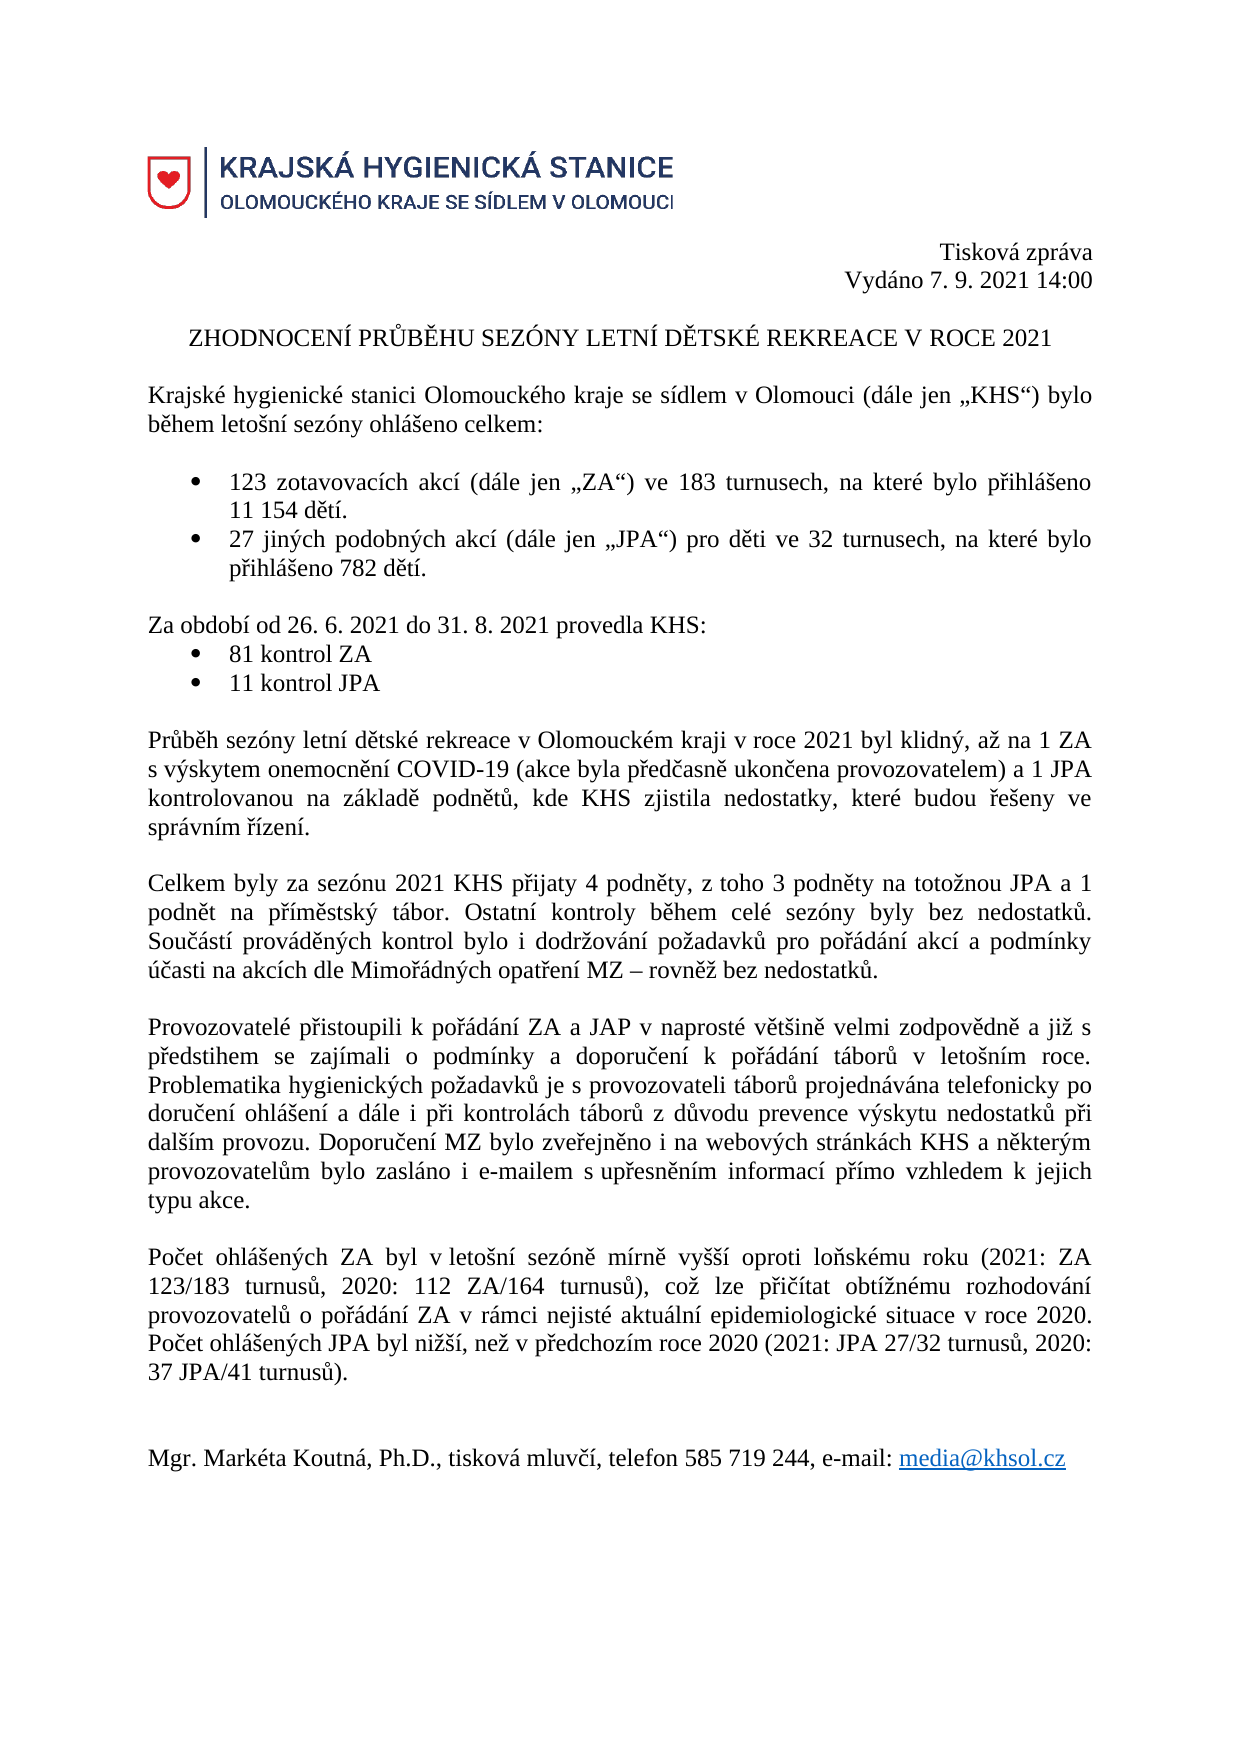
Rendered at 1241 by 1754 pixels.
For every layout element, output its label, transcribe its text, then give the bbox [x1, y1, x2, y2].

text Tisková zpráva [148, 237, 1093, 266]
list 27 jiných podobných akcí (dále jen „JPA“) pro děti ve 32 turnusech, na které bylo přihlášeno 782 dětí. [191, 524, 1093, 582]
picture [147, 147, 673, 218]
text Počet ohlášených ZA byl v letošní sezóně mírně vyšší oproti loňskému roku (2021: ZA 123/183 turnusů, 2020: 112 ZA/164 turnusů), což lze přičítat obtížnému rozhodování provozovatelů o pořádání ZA v rámci nejisté aktuální epidemiologické situace v roce 2020. Počet ohlášených JPA byl nižší, než v předchozím roce 2020 (2021: JPA 27/32 turnusů, 2020: 37 JPA/41 turnusů). [148, 1242, 1093, 1386]
list 123 zotavovacích akcí (dále jen „ZA“) ve 183 turnusech, na které bylo přihlášeno 11 154 dětí. [191, 467, 1093, 524]
text Provozovatelé přistoupili k pořádání ZA a JAP v naprosté většině velmi zodpovědně a již s předstihem se zajímali o podmínky a doporučení k pořádání táborů v letošním roce. Problematika hygienických požadavků je s provozovateli táborů projednávána telefonicky po doručení ohlášení a dále i při kontrolách táborů z důvodu prevence výskytu nedostatků při dalším provozu. Doporučení MZ bylo zveřejněno i na webových stránkách KHS a některým provozovatelům bylo zasláno i e-mailem s upřesněním informací přímo vzhledem k jejich typu akce. [148, 1012, 1093, 1213]
text Celkem byly za sezónu 2021 KHS přijaty 4 podněty, z toho 3 podněty na totožnou JPA a 1 podnět na příměstský tábor. Ostatní kontroly během celé sezóny byly bez nedostatků. Součástí prováděných kontrol bylo i dodržování požadavků pro pořádání akcí a podmínky účasti na akcích dle Mimořádných opatření MZ – rovněž bez nedostatků. [148, 868, 1093, 983]
text Za období od 26. 6. 2021 do 31. 8. 2021 provedla KHS: [148, 611, 1093, 639]
text ZHODNOCENÍ PRŮBĚHU SEZÓNY LETNÍ DĚTSKÉ REKREACE V ROCE 2021 [148, 323, 1093, 352]
text Krajské hygienické stanici Olomouckého kraje se sídlem v Olomouci (dále jen „KHS“) bylo během letošní sezóny ohlášeno celkem: [148, 381, 1093, 438]
text Vydáno 7. 9. 2021 14:00 [148, 266, 1093, 294]
text Mgr. Markéta Koutná, Ph.D., tisková mluvčí, telefon 585 719 244, e-mail: media@khsol.cz [148, 1443, 1093, 1472]
text Průběh sezóny letní dětské rekreace v Olomouckém kraji v roce 2021 byl klidný, až na 1 ZA s výskytem onemocnění COVID-19 (akce byla předčasně ukončena provozovatelem) a 1 JPA kontrolovanou na základě podnětů, kde KHS zjistila nedostatky, které budou řešeny ve správním řízení. [148, 726, 1093, 841]
list 81 kontrol ZA [191, 639, 1093, 668]
list 11 kontrol JPA [191, 668, 1093, 697]
